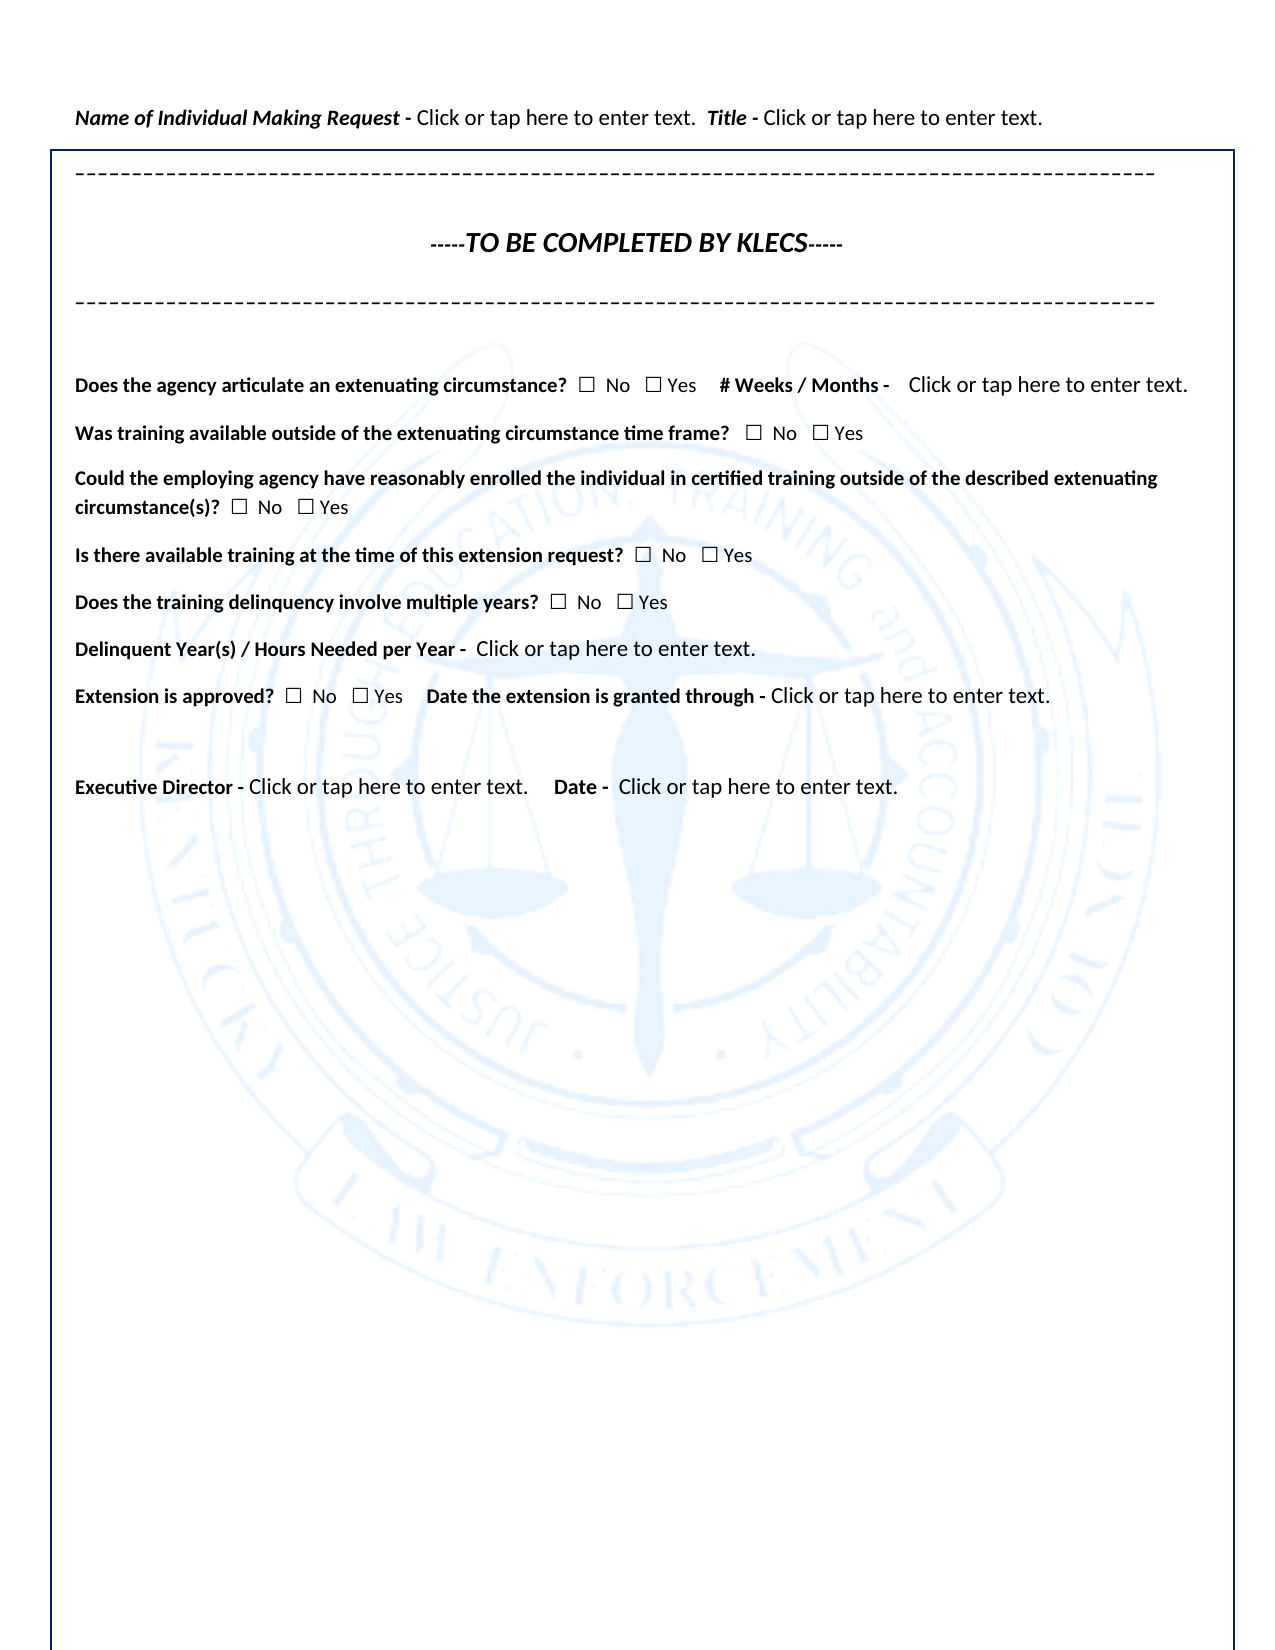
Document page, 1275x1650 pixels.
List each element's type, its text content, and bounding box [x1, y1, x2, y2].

text Name of Individual Making Request - Title - [75, 103, 1200, 131]
text Extension is approved? No Yes Date the extension is granted through - [75, 681, 1200, 709]
text Delinquent Year(s) / Hours Needed per Year - [75, 634, 1200, 662]
text Executive Director - Date - [75, 772, 1200, 801]
text Does the training delinquency involve multiple years? No Yes [75, 587, 1200, 615]
text _______________________________________________________________________________________________ [75, 279, 1200, 307]
text Could the employing agency have reasonably enrolled the individual in certified training outside of the described extenuating circumstance(s)? No Yes [75, 465, 1200, 521]
text Is there available training at the time of this extension request? No Yes [75, 540, 1200, 568]
text Does the agency articulate an extenuating circumstance? No Yes # Weeks / Months - [75, 370, 1200, 399]
text Was training available outside of the extenuating circumstance time frame? No Yes [75, 418, 1200, 446]
text -----TO BE COMPLETED BY KLECS----- [75, 224, 1200, 260]
text _______________________________________________________________________________________________ [75, 150, 1200, 178]
